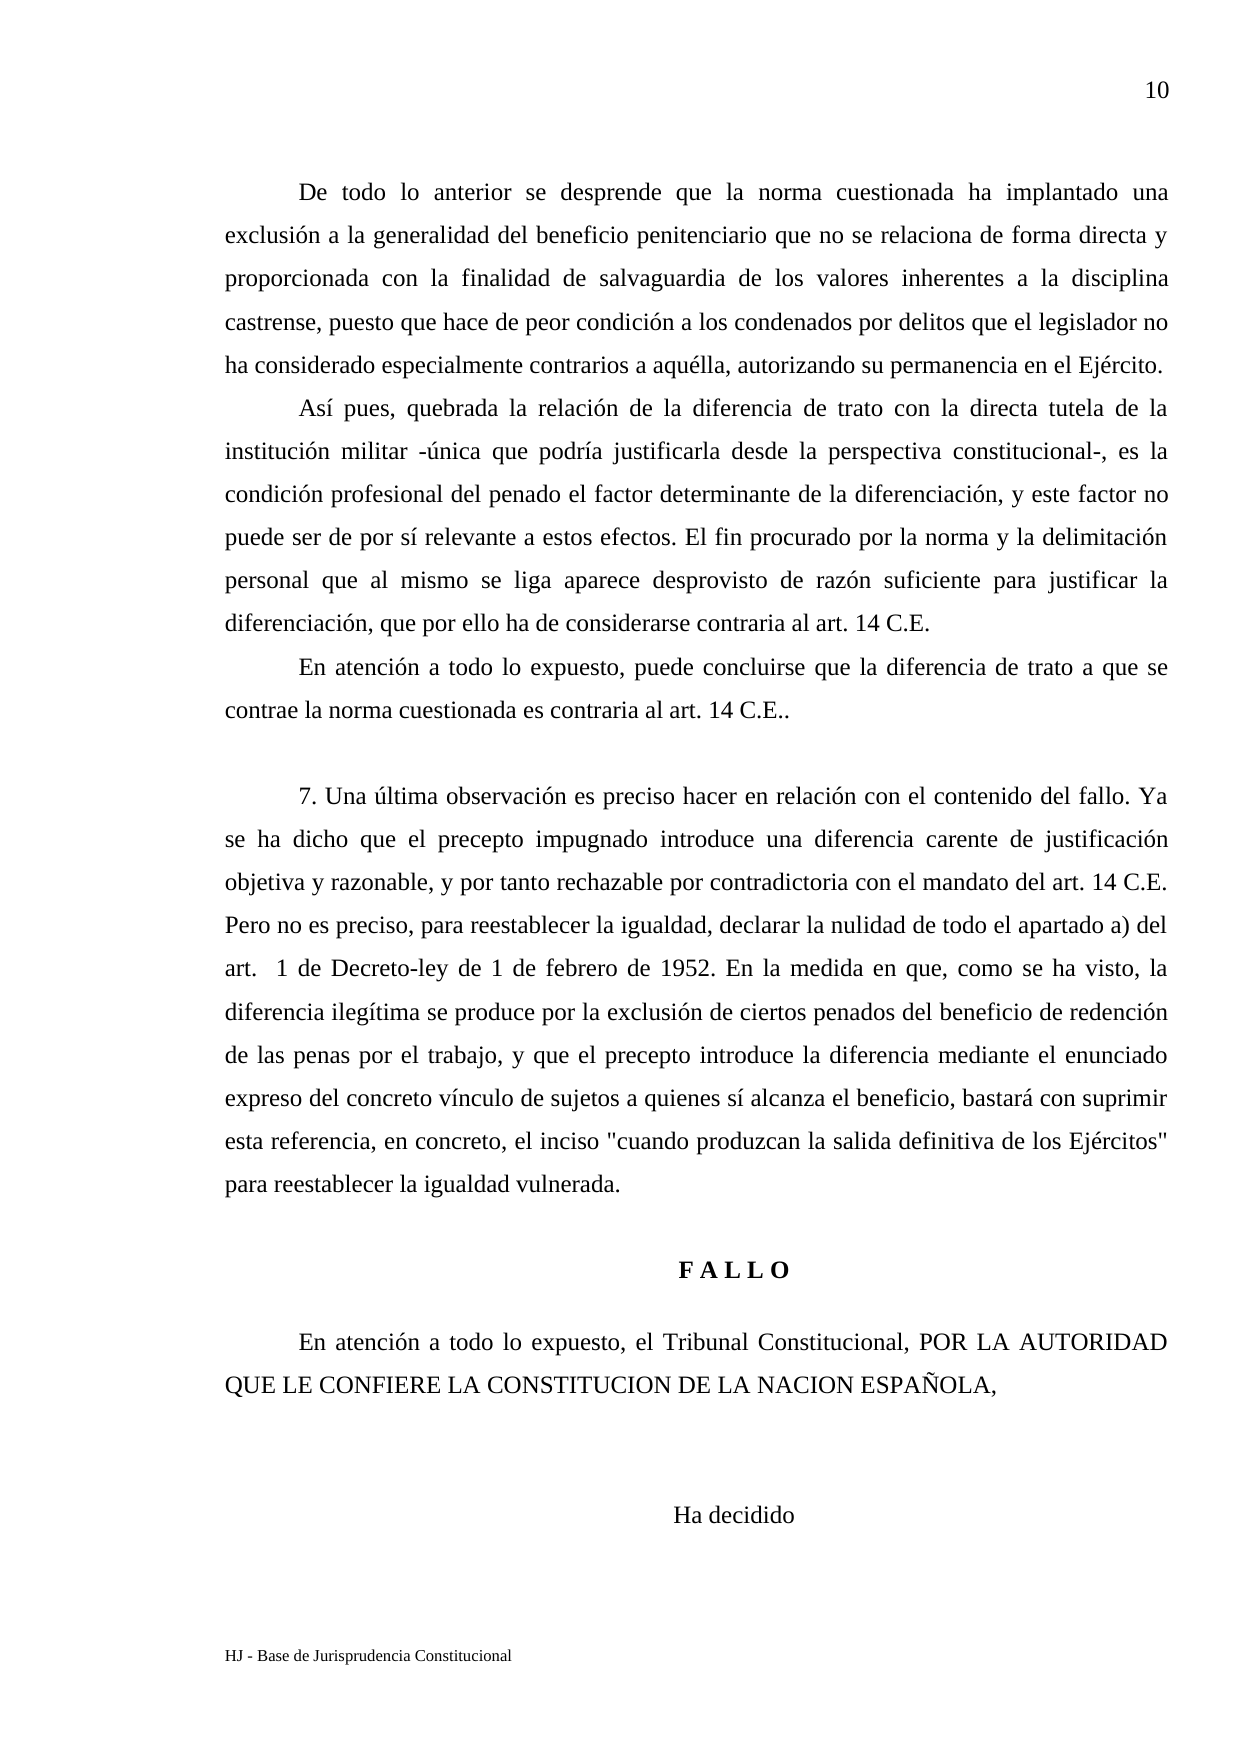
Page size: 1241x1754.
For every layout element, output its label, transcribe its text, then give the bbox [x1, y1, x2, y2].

text Ha decidido [224, 1500, 1169, 1528]
text Así pues, quebrada la relación de la diferencia de trato con la directa tutela de la institución militar -única que podría justificarla desde la perspectiva constitucional-, es la condición profesional del penado el factor determinante de la diferenciación, y este factor no puede ser de por sí relevante a estos efectos. El fin procurado por la norma y la delimitación personal que al mismo se liga aparece desprovisto de razón suficiente para justificar la diferenciación, que por ello ha de considerarse contraria al art. 14 C.E. [224, 393, 1169, 637]
text 7. Una última observación es preciso hacer en relación con el contenido del fallo. Ya se ha dicho que el precepto impugnado introduce una diferencia carente de justificación objetiva y razonable, y por tanto rechazable por contradictoria con el mandato del art. 14 C.E. Pero no es preciso, para reestablecer la igualdad, declarar la nulidad de todo el apartado a) del art. 1 de Decreto-ley de 1 de febrero de 1952. En la medida en que, como se ha visto, la diferencia ilegítima se produce por la exclusión de ciertos penados del beneficio de redención de las penas por el trabajo, y que el precepto introduce la diferencia mediante el enunciado expreso del concreto vínculo de sujetos a quienes sí alcanza el beneficio, bastará con suprimir esta referencia, en concreto, el inciso "cuando produzcan la salida definitiva de los Ejércitos" para reestablecer la igualdad vulnerada. [224, 781, 1169, 1198]
text De todo lo anterior se desprende que la norma cuestionada ha implantado una exclusión a la generalidad del beneficio penitenciario que no se relaciona de forma directa y proporcionada con la finalidad de salvaguardia de los valores inherentes a la disciplina castrense, puesto que hace de peor condición a los condenados por delitos que el legislador no ha considerado especialmente contrarios a aquélla, autorizando su permanencia en el Ejército. [224, 177, 1169, 378]
text En atención a todo lo expuesto, el Tribunal Constitucional, POR LA AUTORIDAD QUE LE CONFIERE LA CONSTITUCION DE LA NACION ESPAÑOLA, [224, 1327, 1169, 1399]
subtitle F A L L O [224, 1255, 1169, 1284]
text En atención a todo lo expuesto, puede concluirse que la diferencia de trato a que se contrae la norma cuestionada es contraria al art. 14 C.E.. [224, 652, 1169, 723]
